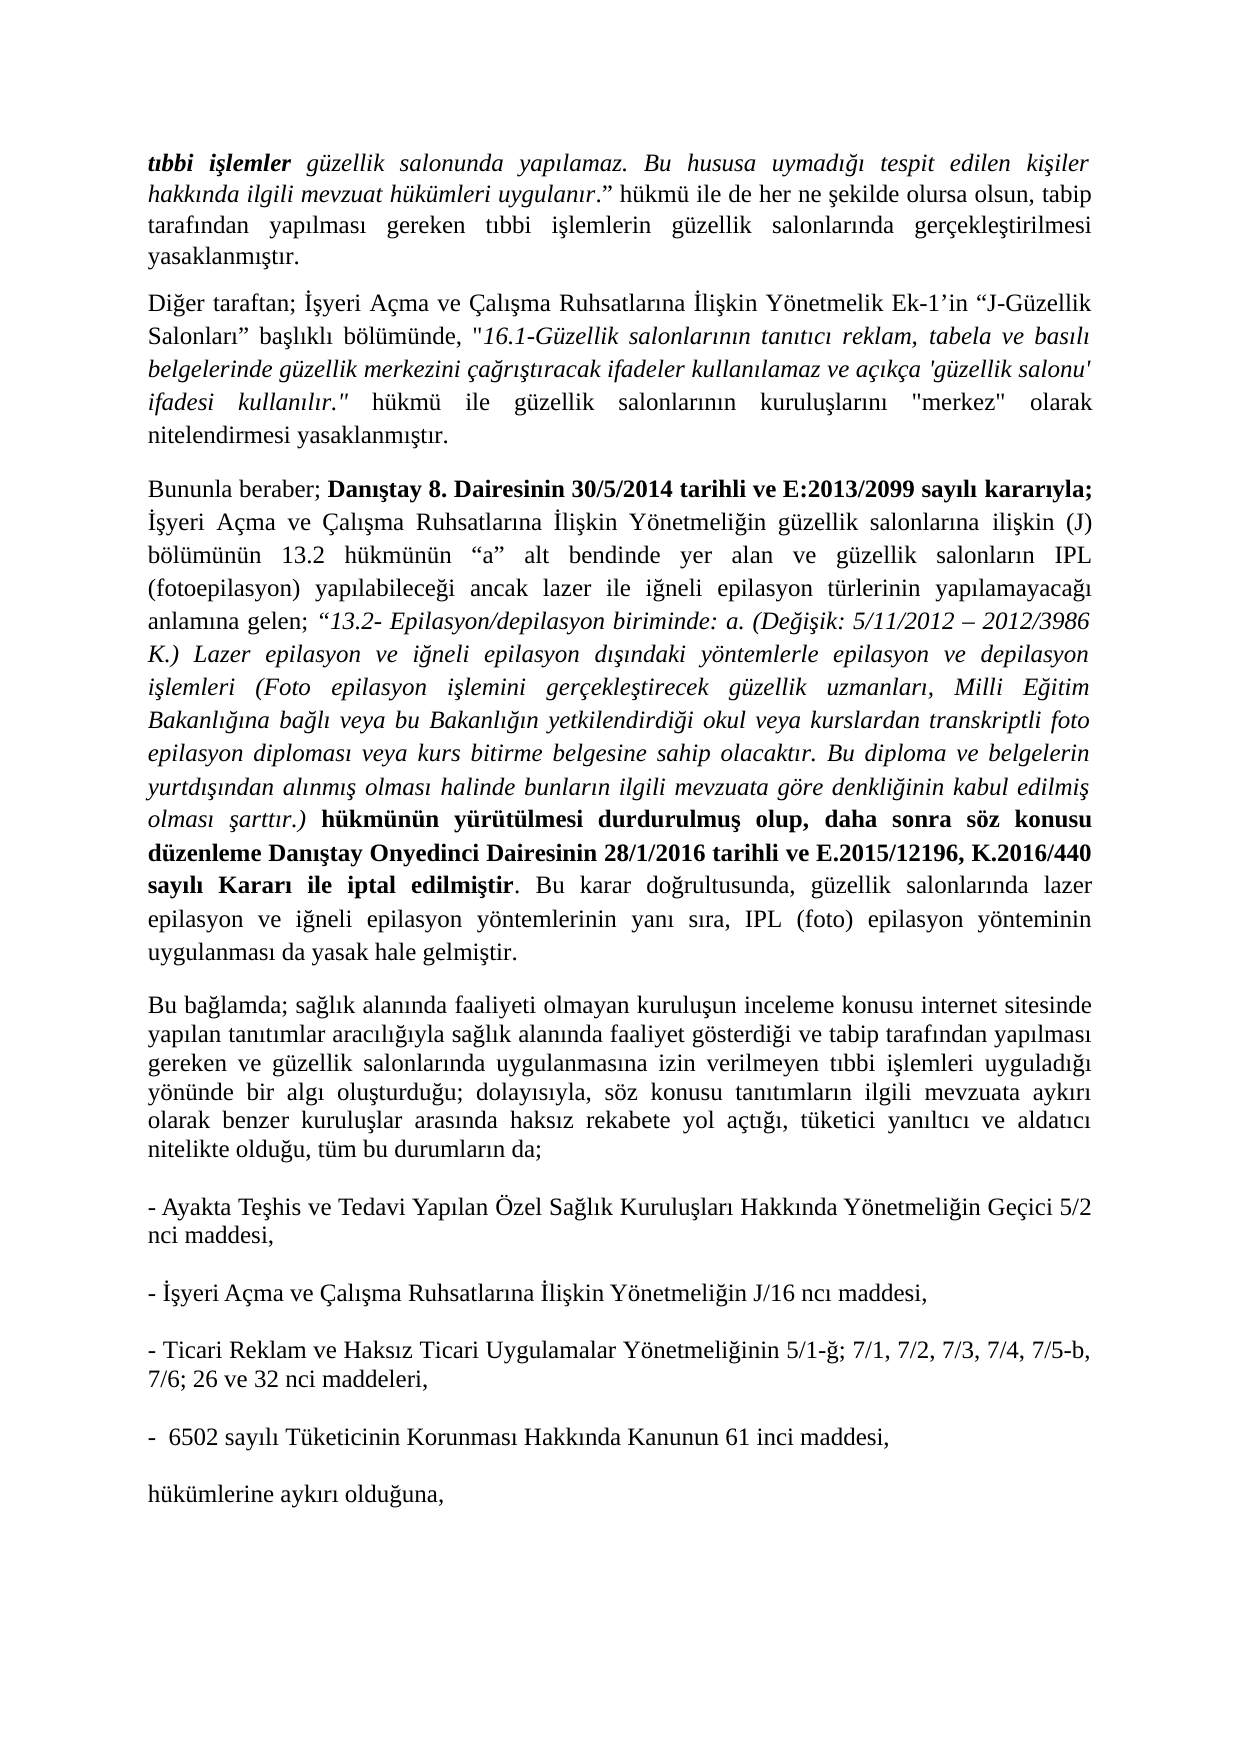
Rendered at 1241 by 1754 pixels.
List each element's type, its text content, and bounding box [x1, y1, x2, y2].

text Bununla beraber; Danıştay 8. Dairesinin 30/5/2014 tarihli ve E:2013/2099 sayılı kararıyla; İşyeri Açma ve Çalışma Ruhsatlarına İlişkin Yönetmeliğin güzellik salonlarına ilişkin (J) bölümünün 13.2 hükmünün “a” alt bendinde yer alan ve güzellik salonların IPL (fotoepilasyon) yapılabileceği ancak lazer ile iğneli epilasyon türlerinin yapılamayacağı anlamına gelen; “13.2- Epilasyon/depilasyon biriminde: a. (Değişik: 5/11/2012 – 2012/3986 K.) Lazer epilasyon ve iğneli epilasyon dışındaki yöntemlerle epilasyon ve depilasyon işlemleri (Foto epilasyon işlemini gerçekleştirecek güzellik uzmanları, Milli Eğitim Bakanlığına bağlı veya bu Bakanlığın yetkilendirdiği okul veya kurslardan transkriptli foto epilasyon diploması veya kurs bitirme belgesine sahip olacaktır. Bu diploma ve belgelerin yurtdışından alınmış olması halinde bunların ilgili mevzuata göre denkliğinin kabul edilmiş olması şarttır.) hükmünün yürütülmesi durdurulmuş olup, daha sonra söz konusu düzenleme Danıştay Onyedinci Dairesinin 28/1/2016 tarihli ve E.2015/12196, K.2016/440 sayılı Kararı ile iptal edilmiştir. Bu karar doğrultusunda, güzellik salonlarında lazer epilasyon ve iğneli epilasyon yöntemlerinin yanı sıra, IPL (foto) epilasyon yönteminin uygulanması da yasak hale gelmiştir. [148, 474, 1093, 965]
text - 6502 sayılı Tüketicinin Korunması Hakkında Kanunun 61 inci maddesi, [148, 1422, 1093, 1451]
text - İşyeri Açma ve Çalışma Ruhsatlarına İlişkin Yönetmeliğin J/16 ncı maddesi, [148, 1278, 1093, 1307]
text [148, 148, 1093, 269]
text - Ayakta Teşhis ve Tedavi Yapılan Özel Sağlık Kuruluşları Hakkında Yönetmeliğin Geçici 5/2 nci maddesi, [148, 1192, 1093, 1249]
text - Ticari Reklam ve Haksız Ticari Uygulamalar Yönetmeliğinin 5/1-ğ; 7/1, 7/2, 7/3, 7/4, 7/5-b, 7/6; 26 ve 32 nci maddeleri, [148, 1336, 1093, 1393]
text Diğer taraftan; İşyeri Açma ve Çalışma Ruhsatlarına İlişkin Yönetmelik Ek-1’in “J-Güzellik Salonları” başlıklı bölümünde, "16.1-Güzellik salonlarının tanıtıcı reklam, tabela ve basılı belgelerinde güzellik merkezini çağrıştıracak ifadeler kullanılamaz ve açıkça 'güzellik salonu' ifadesi kullanılır." hükmü ile güzellik salonlarının kuruluşlarını "merkez" olarak nitelendirmesi yasaklanmıştır. [148, 288, 1093, 449]
text Bu bağlamda; sağlık alanında faaliyeti olmayan kuruluşun inceleme konusu internet sitesinde yapılan tanıtımlar aracılığıyla sağlık alanında faaliyet gösterdiği ve tabip tarafından yapılması gereken ve güzellik salonlarında uygulanmasına izin verilmeyen tıbbi işlemleri uyguladığı yönünde bir algı oluşturduğu; dolayısıyla, söz konusu tanıtımların ilgili mevzuata aykırı olarak benzer kuruluşlar arasında haksız rekabete yol açtığı, tüketici yanıltıcı ve aldatıcı nitelikte olduğu, tüm bu durumların da; [148, 991, 1093, 1163]
text hükümlerine aykırı olduğuna, [148, 1479, 1093, 1508]
